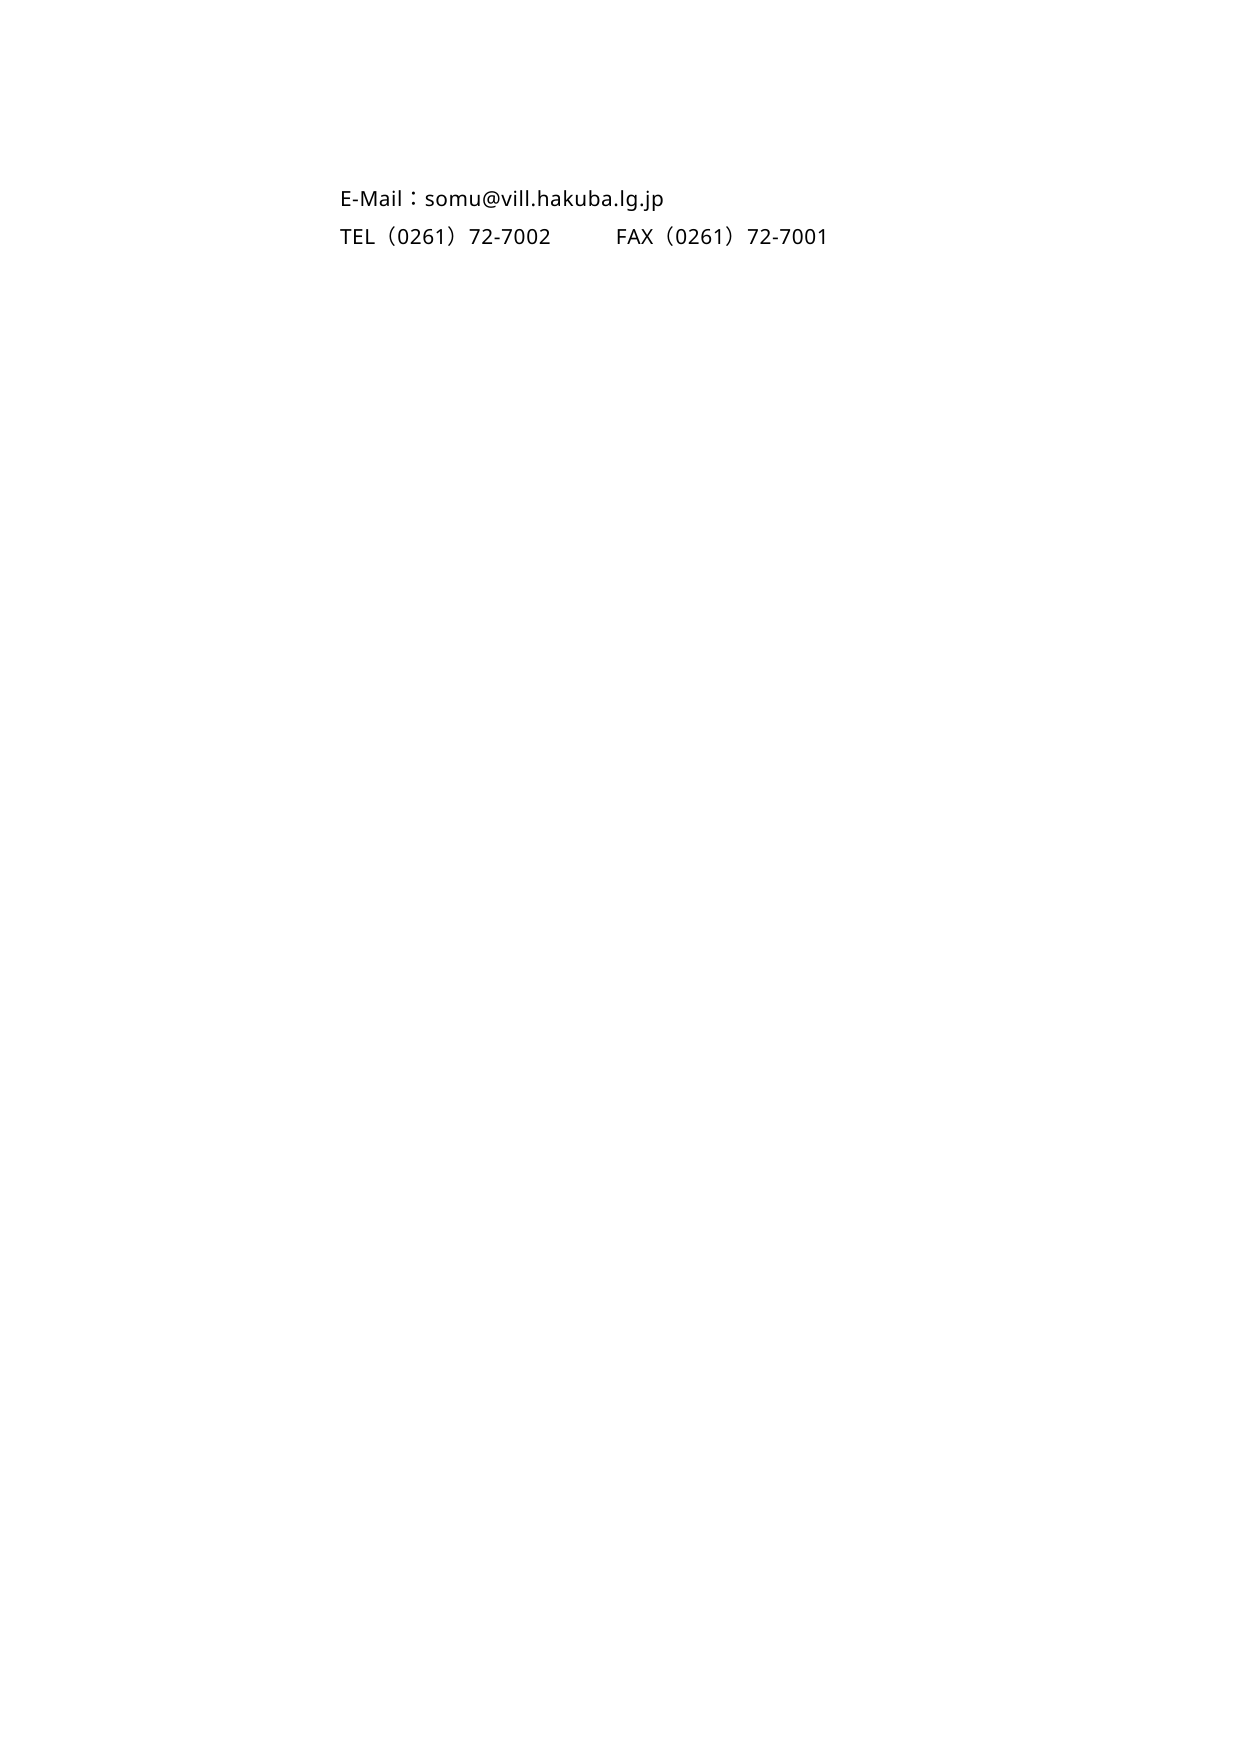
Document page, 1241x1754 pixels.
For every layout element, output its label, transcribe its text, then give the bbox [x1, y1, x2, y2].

text E-Mail：somu@vill.hakuba.lg.jp [340, 179, 1056, 217]
text TEL（0261）72-7002 FAX（0261）72-7001 [340, 217, 1056, 254]
